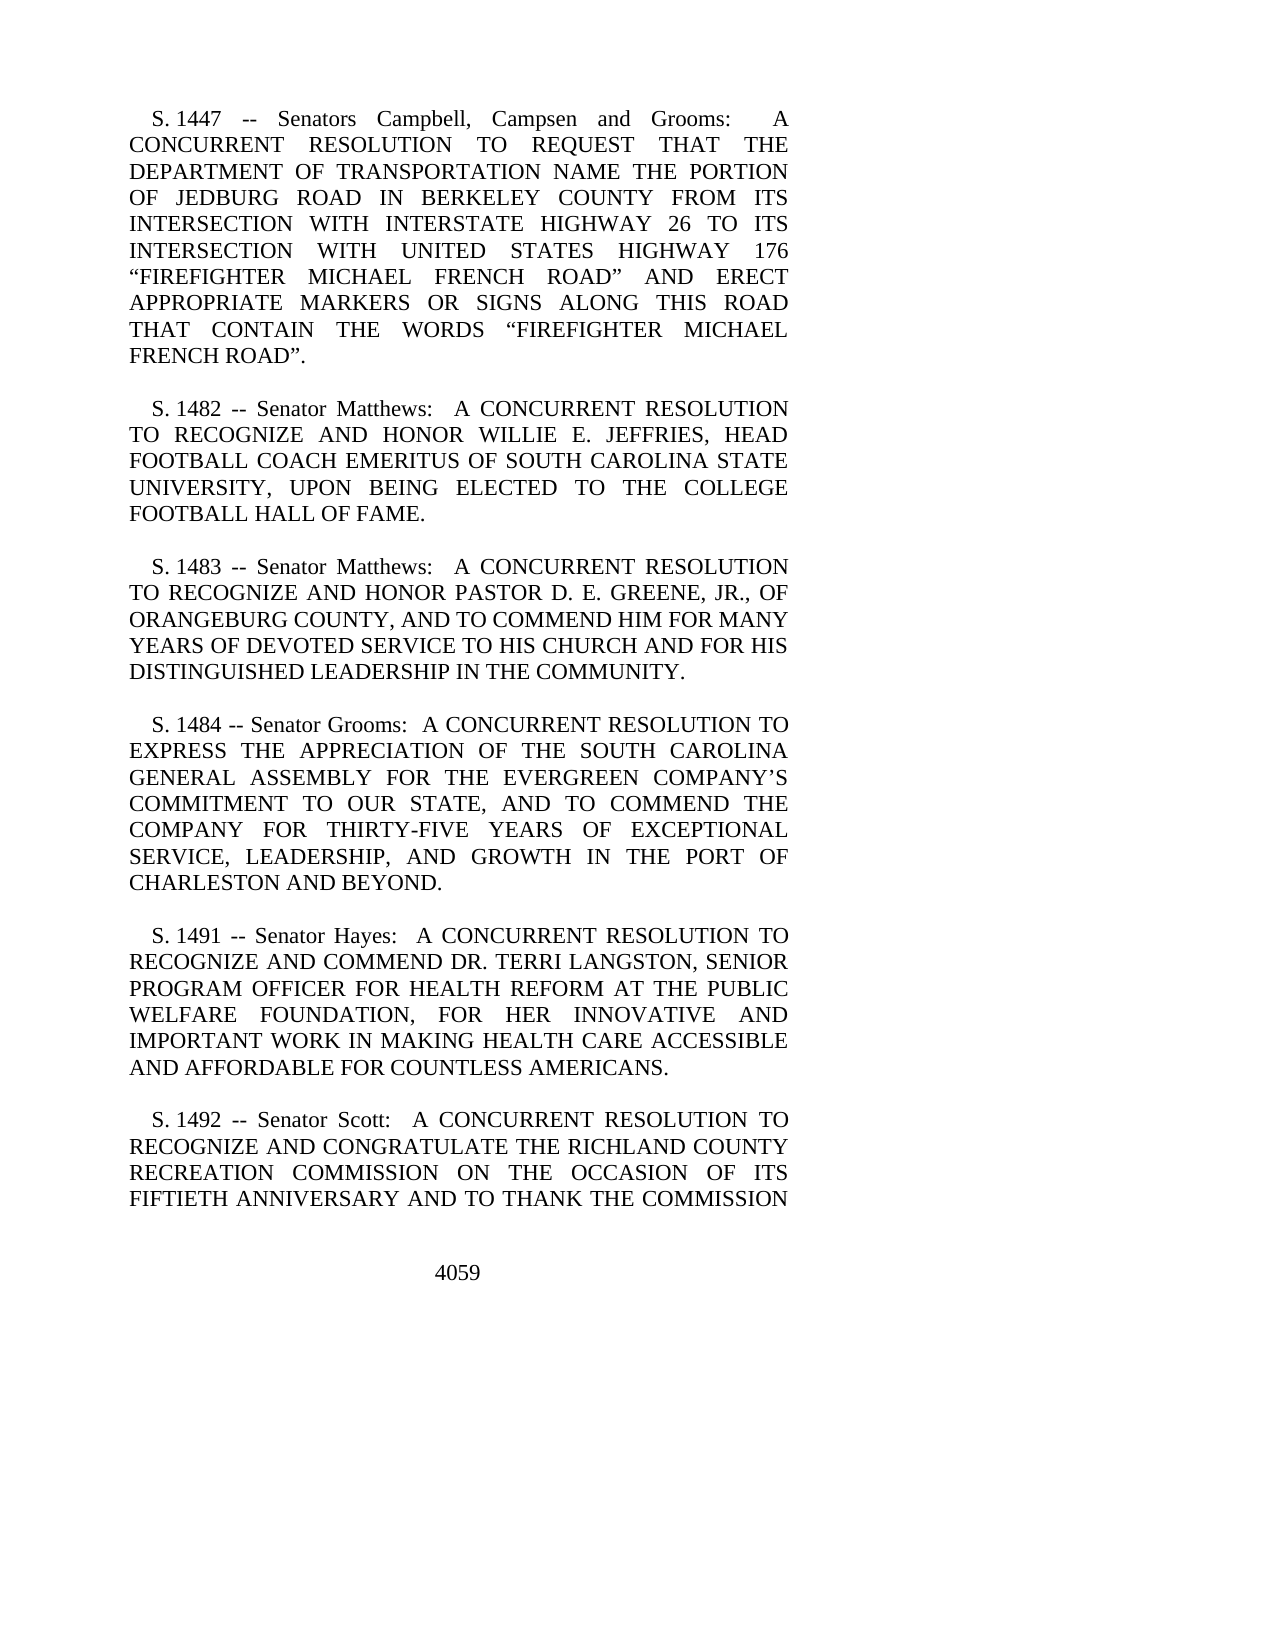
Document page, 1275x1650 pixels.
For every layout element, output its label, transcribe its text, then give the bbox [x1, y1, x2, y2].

text S. 1482 -- Senator Matthews: A CONCURRENT RESOLUTION TO RECOGNIZE AND HONOR WILLIE E. JEFFRIES, HEAD FOOTBALL COACH EMERITUS OF SOUTH CAROLINA STATE UNIVERSITY, UPON BEING ELECTED TO THE COLLEGE FOOTBALL HALL OF FAME. [129, 395, 789, 527]
text S. 1484 -- Senator Grooms: A CONCURRENT RESOLUTION TO EXPRESS THE APPRECIATION OF THE SOUTH CAROLINA GENERAL ASSEMBLY FOR THE EVERGREEN COMPANY’S COMMITMENT TO OUR STATE, AND TO COMMEND THE COMPANY FOR THIRTY-FIVE YEARS OF EXCEPTIONAL SERVICE, LEADERSHIP, AND GROWTH IN THE PORT OF CHARLESTON AND BEYOND. [129, 711, 789, 896]
text S. 1447 -- Senators Campbell, Campsen and Grooms: A CONCURRENT RESOLUTION TO REQUEST THAT THE DEPARTMENT OF TRANSPORTATION NAME THE PORTION OF JEDBURG ROAD IN BERKELEY COUNTY FROM ITS INTERSECTION WITH INTERSTATE HIGHWAY 26 TO ITS INTERSECTION WITH UNITED STATES HIGHWAY 176 “FIREFIGHTER MICHAEL FRENCH ROAD” AND ERECT APPROPRIATE MARKERS OR SIGNS ALONG THIS ROAD THAT CONTAIN THE WORDS “FIREFIGHTER MICHAEL FRENCH ROAD”. [129, 105, 789, 368]
text S. 1483 -- Senator Matthews: A CONCURRENT RESOLUTION TO RECOGNIZE AND HONOR PASTOR D. E. GREENE, JR., OF ORANGEBURG COUNTY, AND TO COMMEND HIM FOR MANY YEARS OF DEVOTED SERVICE TO HIS CHURCH AND FOR HIS DISTINGUISHED LEADERSHIP IN THE COMMUNITY. [129, 553, 789, 685]
text S. 1491 -- Senator Hayes: A CONCURRENT RESOLUTION TO RECOGNIZE AND COMMEND DR. TERRI LANGSTON, SENIOR PROGRAM OFFICER FOR HEALTH REFORM AT THE PUBLIC WELFARE FOUNDATION, FOR HER INNOVATIVE AND IMPORTANT WORK IN MAKING HEALTH CARE ACCESSIBLE AND AFFORDABLE FOR COUNTLESS AMERICANS. [129, 922, 789, 1080]
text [129, 1106, 789, 1212]
